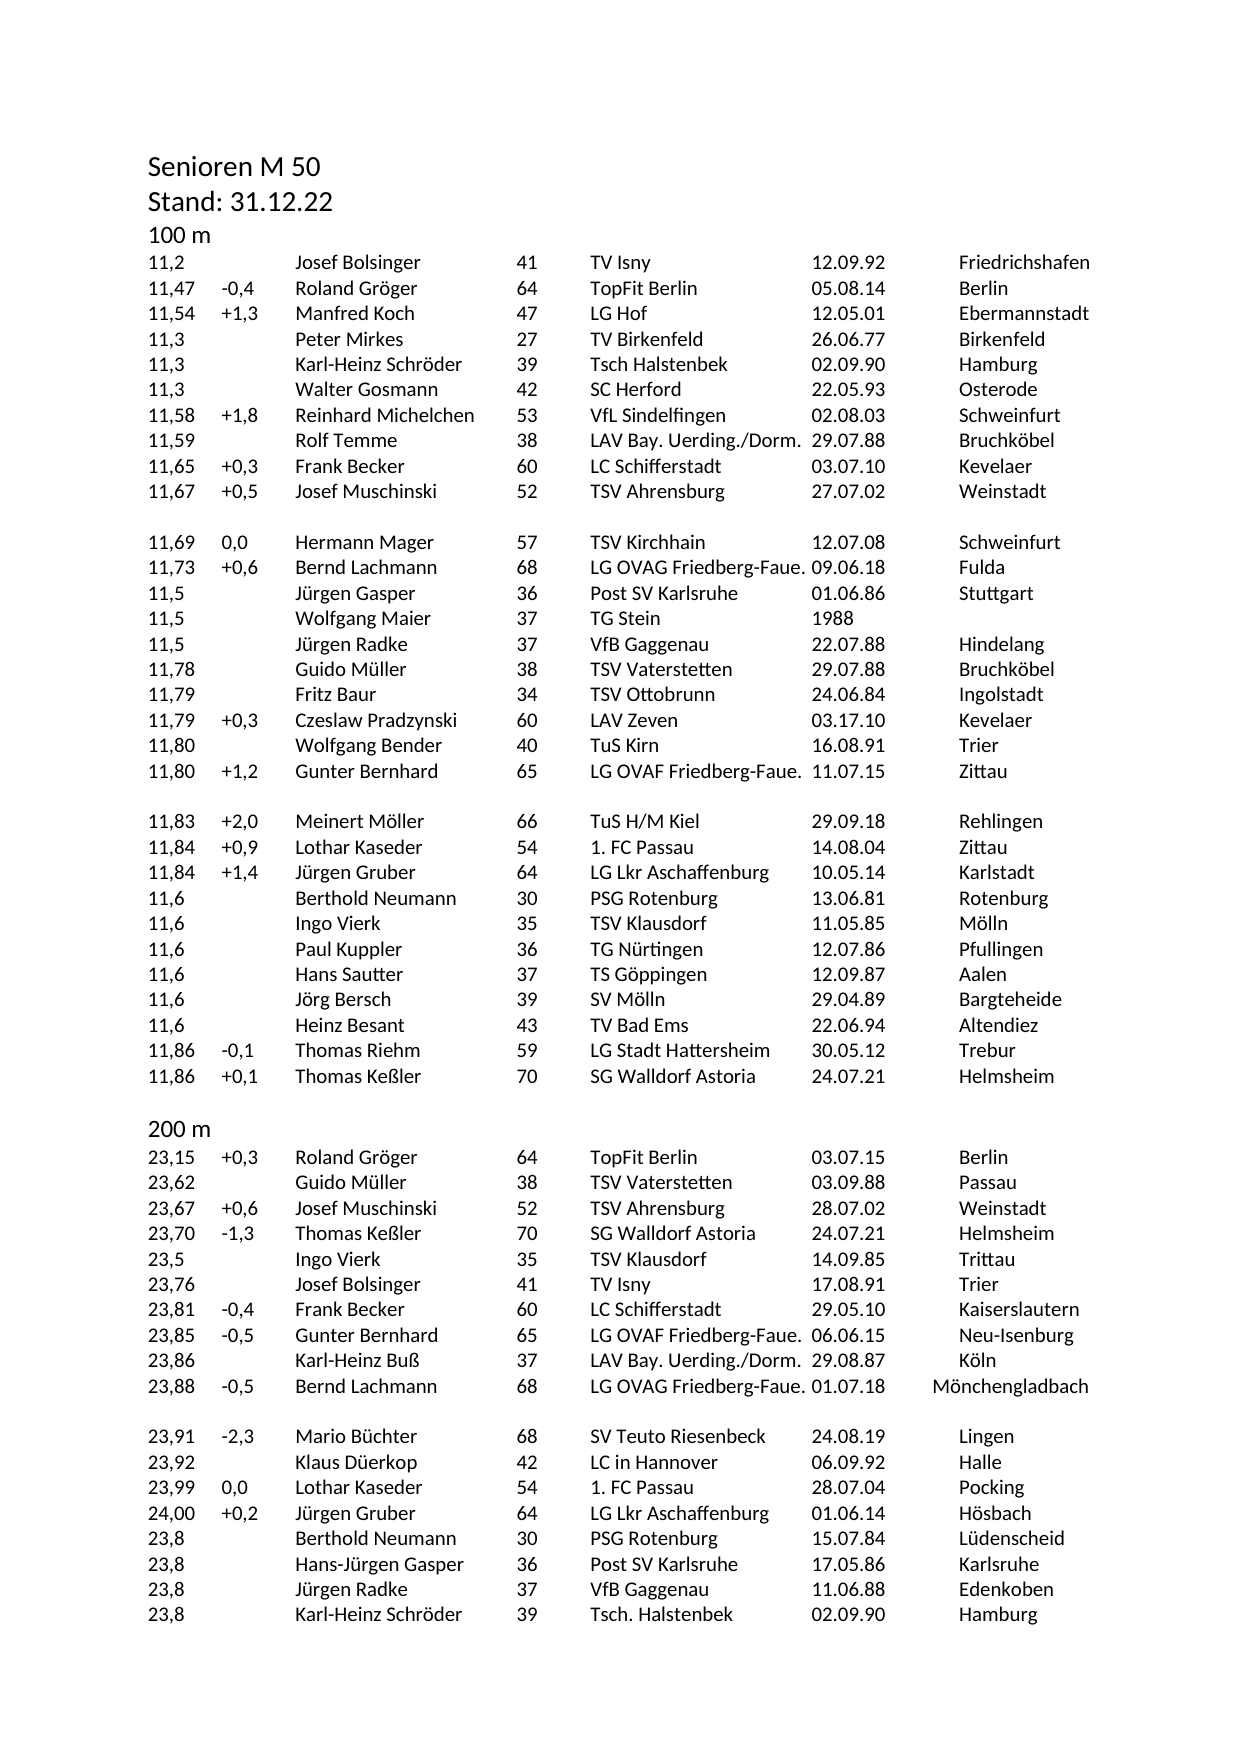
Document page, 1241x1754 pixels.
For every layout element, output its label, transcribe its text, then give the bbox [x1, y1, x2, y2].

text 11,2 Josef Bolsinger 41 TV Isny 12.09.92 Friedrichshafen [148, 249, 1092, 275]
text 23,92 Klaus Düerkop 42 LC in Hannover 06.09.92 Halle [148, 1449, 1092, 1474]
text 23,86 Karl-Heinz Buß 37 LAV Bay. Uerding./Dorm. 29.08.87 Köln [148, 1347, 1092, 1373]
text 11,5 Jürgen Radke 37 VfB Gaggenau 22.07.88 Hindelang [148, 631, 1092, 656]
text 24,00 +0,2 Jürgen Gruber 64 LG Lkr Aschaffenburg 01.06.14 Hösbach [148, 1500, 1092, 1525]
text 11,65 +0,3 Frank Becker 60 LC Schifferstadt 03.07.10 Kevelaer [148, 453, 1092, 478]
text 23,8 Hans-Jürgen Gasper 36 Post SV Karlsruhe 17.05.86 Karlsruhe [148, 1551, 1092, 1576]
text 11,6 Hans Sautter 37 TS Göppingen 12.09.87 Aalen [148, 961, 1092, 987]
text 11,80 +1,2 Gunter Bernhard 65 LG OVAF Friedberg-Faue. 11.07.15 Zittau [148, 758, 1092, 783]
text 23,8 Jürgen Radke 37 VfB Gaggenau 11.06.88 Edenkoben [148, 1576, 1092, 1602]
text 23,81 -0,4 Frank Becker 60 LC Schifferstadt 29.05.10 Kaiserslautern [148, 1297, 1092, 1322]
text 11,86 -0,1 Thomas Riehm 59 LG Stadt Hattersheim 30.05.12 Trebur [148, 1037, 1092, 1063]
text 11,54 +1,3 Manfred Koch 47 LG Hof 12.05.01 Ebermannstadt [148, 300, 1092, 326]
text 11,6 Jörg Bersch 39 SV Mölln 29.04.89 Bargteheide [148, 987, 1092, 1012]
text 23,5 Ingo Vierk 35 TSV Klausdorf 14.09.85 Trittau [148, 1246, 1092, 1271]
text 11,58 +1,8 Reinhard Michelchen 53 VfL Sindelfingen 02.08.03 Schweinfurt [148, 402, 1092, 427]
text 11,6 Ingo Vierk 35 TSV Klausdorf 11.05.85 Mölln [148, 910, 1092, 936]
text 23,70 -1,3 Thomas Keßler 70 SG Walldorf Astoria 24.07.21 Helmsheim [148, 1220, 1092, 1246]
text 11,79 +0,3 Czeslaw Pradzynski 60 LAV Zeven 03.17.10 Kevelaer [148, 707, 1092, 732]
text 11,78 Guido Müller 38 TSV Vaterstetten 29.07.88 Bruchköbel [148, 656, 1092, 682]
text 200 m [148, 1114, 1092, 1144]
text 23,67 +0,6 Josef Muschinski 52 TSV Ahrensburg 28.07.02 Weinstadt [148, 1195, 1092, 1220]
text 11,6 Paul Kuppler 36 TG Nürtingen 12.07.86 Pfullingen [148, 936, 1092, 961]
text 11,83 +2,0 Meinert Möller 66 TuS H/M Kiel 29.09.18 Rehlingen [148, 809, 1092, 834]
text 23,8 Berthold Neumann 30 PSG Rotenburg 15.07.84 Lüdenscheid [148, 1525, 1092, 1551]
text 11,3 Peter Mirkes 27 TV Birkenfeld 26.06.77 Birkenfeld [148, 326, 1092, 351]
text 100 m [148, 219, 1092, 249]
text 11,86 +0,1 Thomas Keßler 70 SG Walldorf Astoria 24.07.21 Helmsheim [148, 1063, 1092, 1088]
text 23,88 -0,5 Bernd Lachmann 68 LG OVAG Friedberg-Faue. 01.07.18 Mönchengladbach [148, 1373, 1092, 1398]
text Senioren M 50 [148, 148, 1092, 183]
text 23,91 -2,3 Mario Büchter 68 SV Teuto Riesenbeck 24.08.19 Lingen [148, 1424, 1092, 1449]
text 11,6 Berthold Neumann 30 PSG Rotenburg 13.06.81 Rotenburg [148, 885, 1092, 910]
text 23,62 Guido Müller 38 TSV Vaterstetten 03.09.88 Passau [148, 1169, 1092, 1195]
text 11,84 +0,9 Lothar Kaseder 54 1. FC Passau 14.08.04 Zittau [148, 834, 1092, 859]
text 11,59 Rolf Temme 38 LAV Bay. Uerding./Dorm. 29.07.88 Bruchköbel [148, 427, 1092, 453]
text 23,8 Karl-Heinz Schröder 39 Tsch. Halstenbek 02.09.90 Hamburg [148, 1602, 1092, 1627]
text 11,80 Wolfgang Bender 40 TuS Kirn 16.08.91 Trier [148, 732, 1092, 758]
text 11,3 Karl-Heinz Schröder 39 Tsch Halstenbek 02.09.90 Hamburg [148, 351, 1092, 377]
text 11,47 -0,4 Roland Gröger 64 TopFit Berlin 05.08.14 Berlin [148, 275, 1092, 300]
text 11,5 Wolfgang Maier 37 TG Stein 1988 [148, 605, 1092, 631]
text Stand: 31.12.22 [148, 183, 1092, 219]
text 11,3 Walter Gosmann 42 SC Herford 22.05.93 Osterode [148, 377, 1092, 402]
text 23,76 Josef Bolsinger 41 TV Isny 17.08.91 Trier [148, 1271, 1092, 1297]
text 11,84 +1,4 Jürgen Gruber 64 LG Lkr Aschaffenburg 10.05.14 Karlstadt [148, 859, 1092, 885]
text 11,67 +0,5 Josef Muschinski 52 TSV Ahrensburg 27.07.02 Weinstadt [148, 478, 1092, 504]
text 11,5 Jürgen Gasper 36 Post SV Karlsruhe 01.06.86 Stuttgart [148, 580, 1092, 605]
text 11,69 0,0 Hermann Mager 57 TSV Kirchhain 12.07.08 Schweinfurt [148, 529, 1092, 554]
text 11,6 Heinz Besant 43 TV Bad Ems 22.06.94 Altendiez [148, 1012, 1092, 1037]
text 23,85 -0,5 Gunter Bernhard 65 LG OVAF Friedberg-Faue. 06.06.15 Neu-Isenburg [148, 1322, 1092, 1347]
text 11,79 Fritz Baur 34 TSV Ottobrunn 24.06.84 Ingolstadt [148, 682, 1092, 707]
text 23,15 +0,3 Roland Gröger 64 TopFit Berlin 03.07.15 Berlin [148, 1144, 1092, 1169]
text 23,99 0,0 Lothar Kaseder 54 1. FC Passau 28.07.04 Pocking [148, 1474, 1092, 1500]
text 11,73 +0,6 Bernd Lachmann 68 LG OVAG Friedberg-Faue. 09.06.18 Fulda [148, 554, 1092, 580]
